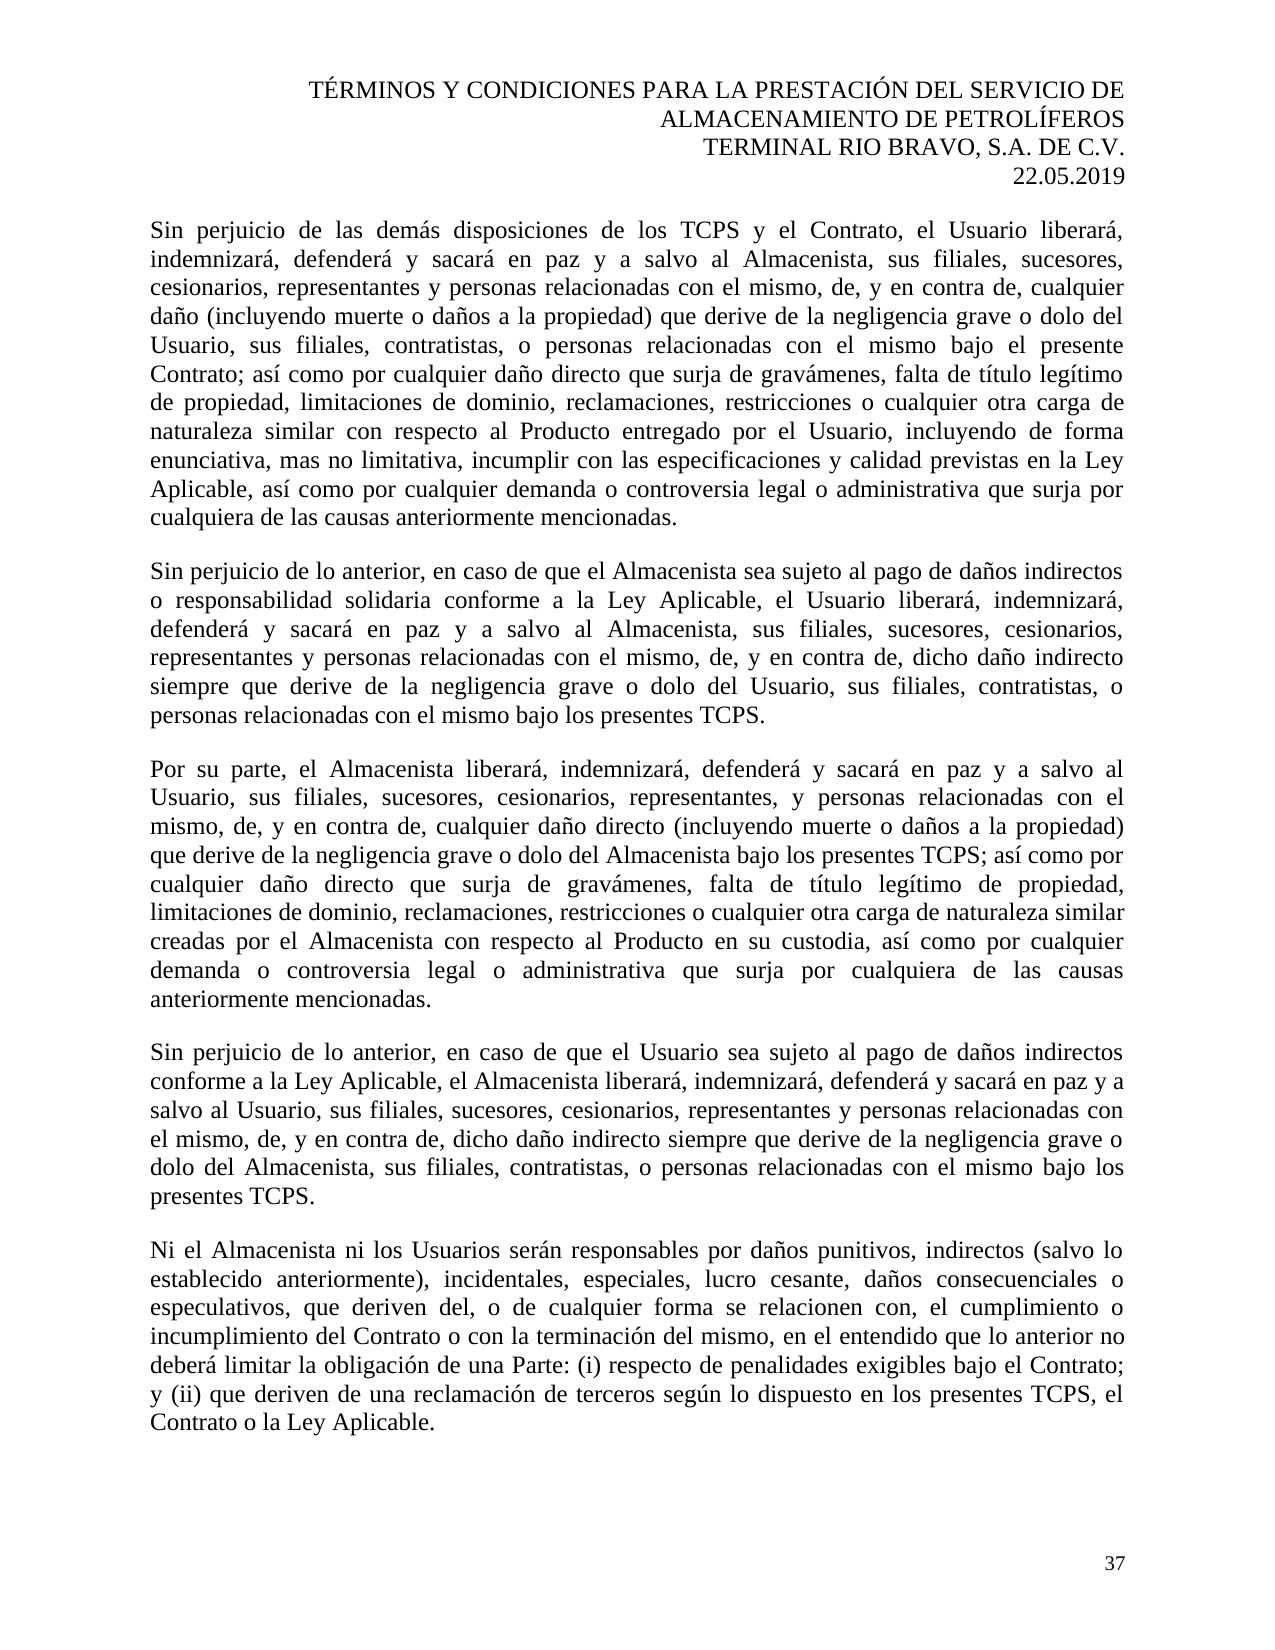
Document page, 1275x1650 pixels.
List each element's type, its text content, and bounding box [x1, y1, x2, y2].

text Ni el Almacenista ni los Usuarios serán responsables por daños punitivos, indirectos (salvo lo establecido anteriormente), incidentales, especiales, lucro cesante, daños consecuenciales o especulativos, que deriven del, o de cualquier forma se relacionen con, el cumplimiento o incumplimiento del Contrato o con la terminación del mismo, en el entendido que lo anterior no deberá limitar la obligación de una Parte: (i) respecto de penalidades exigibles bajo el Contrato; y (ii) que deriven de una reclamación de terceros según lo dispuesto en los presentes TCPS, el Contrato o la Ley Aplicable. [150, 1235, 1125, 1436]
text Sin perjuicio de lo anterior, en caso de que el Usuario sea sujeto al pago de daños indirectos conforme a la Ley Aplicable, el Almacenista liberará, indemnizará, defenderá y sacará en paz y a salvo al Usuario, sus filiales, sucesores, cesionarios, representantes y personas relacionadas con el mismo, de, y en contra de, dicho daño indirecto siempre que derive de la negligencia grave o dolo del Almacenista, sus filiales, contratistas, o personas relacionadas con el mismo bajo los presentes TCPS. [150, 1037, 1125, 1210]
text Sin perjuicio de las demás disposiciones de los TCPS y el Contrato, el Usuario liberará, indemnizará, defenderá y sacará en paz y a salvo al Almacenista, sus filiales, sucesores, cesionarios, representantes y personas relacionadas con el mismo, de, y en contra de, cualquier daño (incluyendo muerte o daños a la propiedad) que derive de la negligencia grave o dolo del Usuario, sus filiales, contratistas, o personas relacionadas con el mismo bajo el presente Contrato; así como por cualquier daño directo que surja de gravámenes, falta de título legítimo de propiedad, limitaciones de dominio, reclamaciones, restricciones o cualquier otra carga de naturaleza similar con respecto al Producto entregado por el Usuario, incluyendo de forma enunciativa, mas no limitativa, incumplir con las especificaciones y calidad previstas en la Ley Aplicable, así como por cualquier demanda o controversia legal o administrativa que surja por cualquiera de las causas anteriormente mencionadas. [150, 215, 1125, 531]
text Sin perjuicio de lo anterior, en caso de que el Almacenista sea sujeto al pago de daños indirectos o responsabilidad solidaria conforme a la Ley Aplicable, el Usuario liberará, indemnizará, defenderá y sacará en paz y a salvo al Almacenista, sus filiales, sucesores, cesionarios, representantes y personas relacionadas con el mismo, de, y en contra de, dicho daño indirecto siempre que derive de la negligencia grave o dolo del Usuario, sus filiales, contratistas, o personas relacionadas con el mismo bajo los presentes TCPS. [150, 556, 1125, 729]
text Por su parte, el Almacenista liberará, indemnizará, defenderá y sacará en paz y a salvo al Usuario, sus filiales, sucesores, cesionarios, representantes, y personas relacionadas con el mismo, de, y en contra de, cualquier daño directo (incluyendo muerte o daños a la propiedad) que derive de la negligencia grave o dolo del Almacenista bajo los presentes TCPS; así como por cualquier daño directo que surja de gravámenes, falta de título legítimo de propiedad, limitaciones de dominio, reclamaciones, restricciones o cualquier otra carga de naturaleza similar creadas por el Almacenista con respecto al Producto en su custodia, así como por cualquier demanda o controversia legal o administrativa que surja por cualquiera de las causas anteriormente mencionadas. [150, 754, 1125, 1012]
